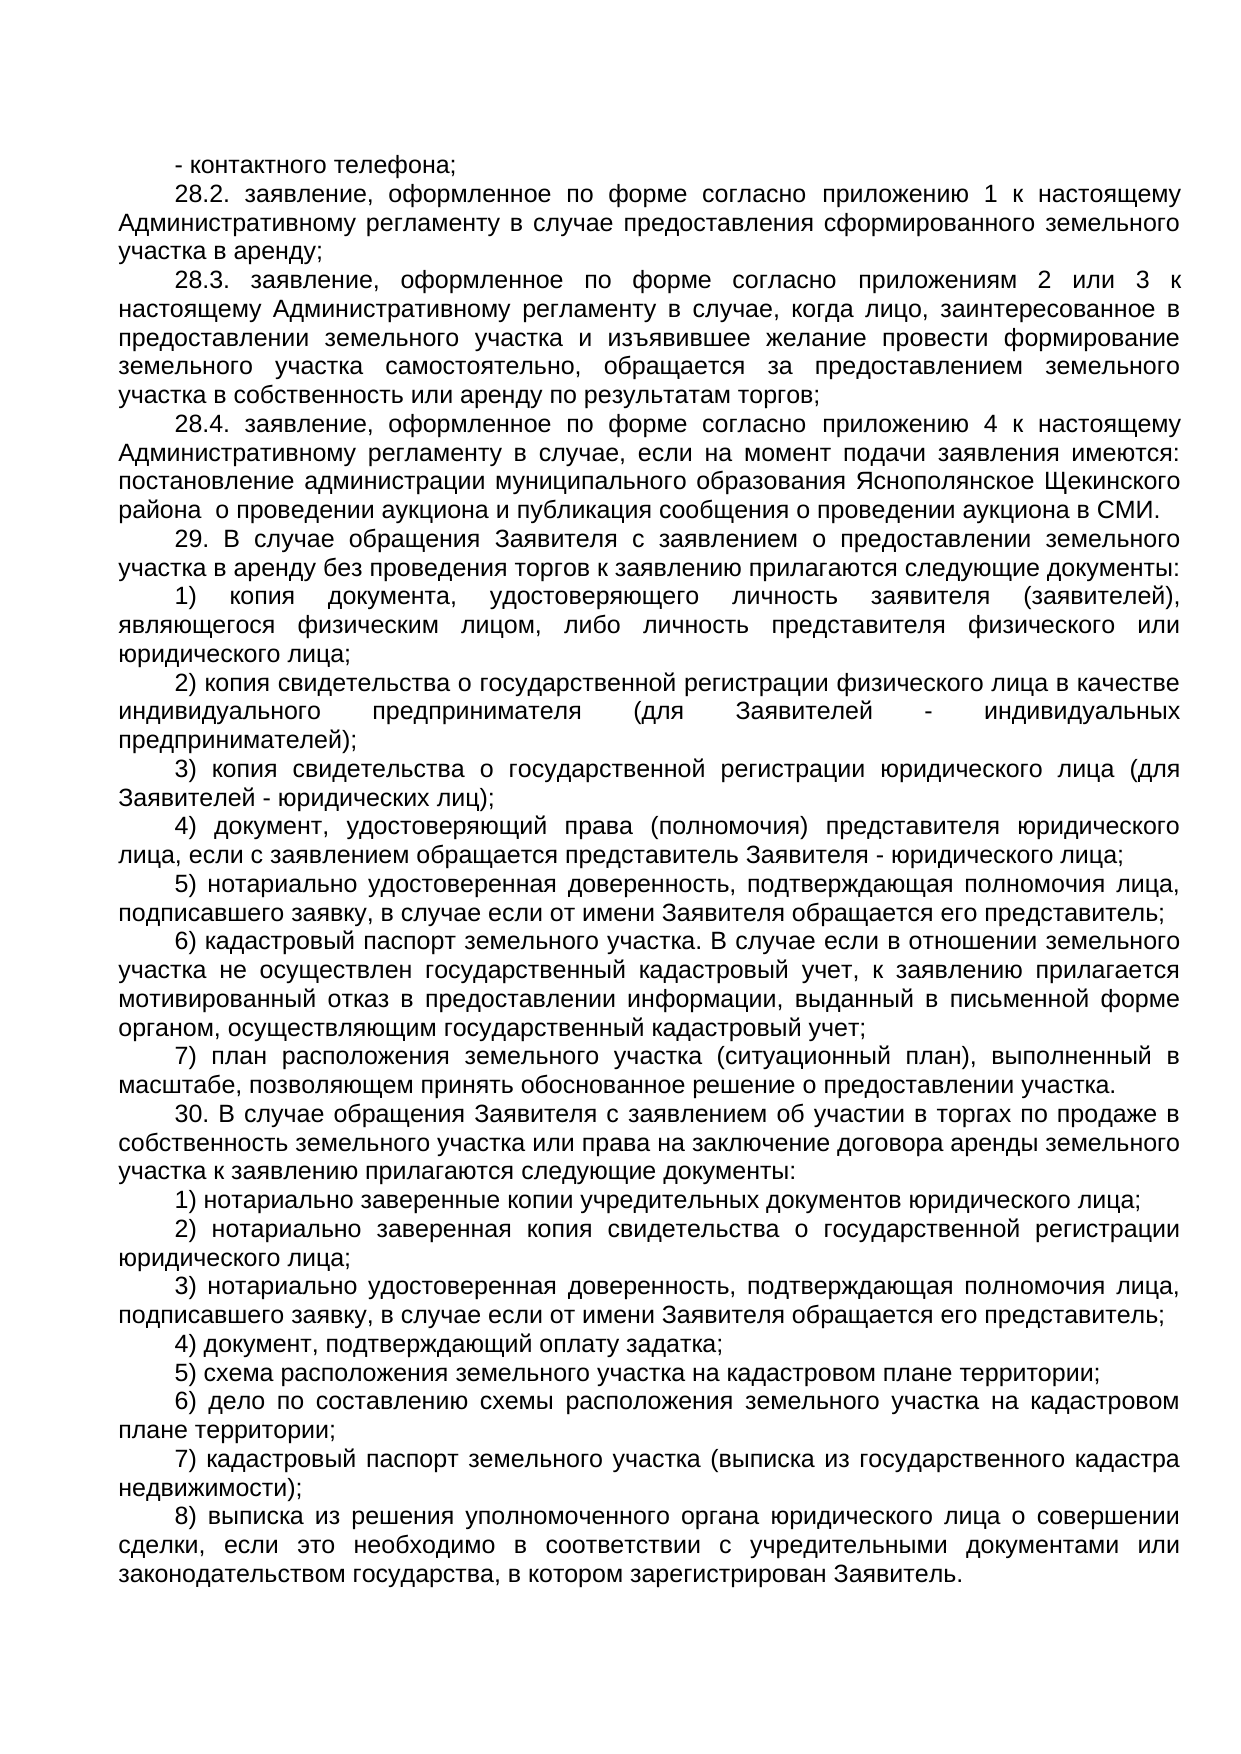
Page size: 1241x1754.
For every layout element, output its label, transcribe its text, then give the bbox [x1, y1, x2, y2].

text 6) дело по составлению схемы расположения земельного участка на кадастровом плане территории; [118, 1386, 1181, 1444]
text 5) схема расположения земельного участка на кадастровом плане территории; [118, 1357, 1181, 1386]
text 6) кадастровый паспорт земельного участка. В случае если в отношении земельного участка не осуществлен государственный кадастровый учет, к заявлению прилагается мотивированный отказ в предоставлении информации, выданный в письменной форме органом, осуществляющим государственный кадастровый учет; [118, 926, 1181, 1041]
text 8) выписка из решения уполномоченного органа юридического лица о совершении сделки, если это необходимо в соответствии с учредительными документами или законодательством государства, в котором зарегистрирован Заявитель. [118, 1501, 1181, 1587]
text 2) нотариально заверенная копия свидетельства о государственной регистрации юридического лица; [118, 1214, 1181, 1271]
text 1) нотариально заверенные копии учредительных документов юридического лица; [118, 1185, 1181, 1214]
text 3) копия свидетельства о государственной регистрации юридического лица (для Заявителей - юридических лиц); [118, 754, 1181, 811]
text 29. В случае обращения Заявителя с заявлением о предоставлении земельного участка в аренду без проведения торгов к заявлению прилагаются следующие документы: [118, 524, 1181, 581]
text 2) копия свидетельства о государственной регистрации физического лица в качестве индивидуального предпринимателя (для Заявителей - индивидуальных предпринимателей); [118, 667, 1181, 754]
text 1) копия документа, удостоверяющего личность заявителя (заявителей), являющегося физическим лицом, либо личность представителя физического или юридического лица; [118, 581, 1181, 667]
text 28.3. заявление, оформленное по форме согласно приложениям 2 или 3 к настоящему Административному регламенту в случае, когда лицо, заинтересованное в предоставлении земельного участка и изъявившее желание провести формирование земельного участка самостоятельно, обращается за предоставлением земельного участка в собственность или аренду по результатам торгов; [118, 265, 1181, 409]
text 4) документ, подтверждающий оплату задатка; [118, 1329, 1181, 1357]
text - контактного телефона; [118, 150, 1181, 179]
text 28.4. заявление, оформленное по форме согласно приложению 4 к настоящему Административному регламенту в случае, если на момент подачи заявления имеются: постановление администрации муниципального образования Яснополянское Щекинского района о проведении аукциона и публикация сообщения о проведении аукциона в СМИ. [118, 409, 1181, 524]
text 4) документ, удостоверяющий права (полномочия) представителя юридического лица, если с заявлением обращается представитель Заявителя - юридического лица; [118, 811, 1181, 869]
text 30. В случае обращения Заявителя с заявлением об участии в торгах по продаже в собственность земельного участка или права на заключение договора аренды земельного участка к заявлению прилагаются следующие документы: [118, 1099, 1181, 1185]
text 7) план расположения земельного участка (ситуационный план), выполненный в масштабе, позволяющем принять обоснованное решение о предоставлении участка. [118, 1041, 1181, 1099]
text 28.2. заявление, оформленное по форме согласно приложению 1 к настоящему Административному регламенту в случае предоставления сформированного земельного участка в аренду; [118, 179, 1181, 265]
text 5) нотариально удостоверенная доверенность, подтверждающая полномочия лица, подписавшего заявку, в случае если от имени Заявителя обращается его представитель; [118, 869, 1181, 926]
text 3) нотариально удостоверенная доверенность, подтверждающая полномочия лица, подписавшего заявку, в случае если от имени Заявителя обращается его представитель; [118, 1271, 1181, 1329]
text 7) кадастровый паспорт земельного участка (выписка из государственного кадастра недвижимости); [118, 1444, 1181, 1501]
